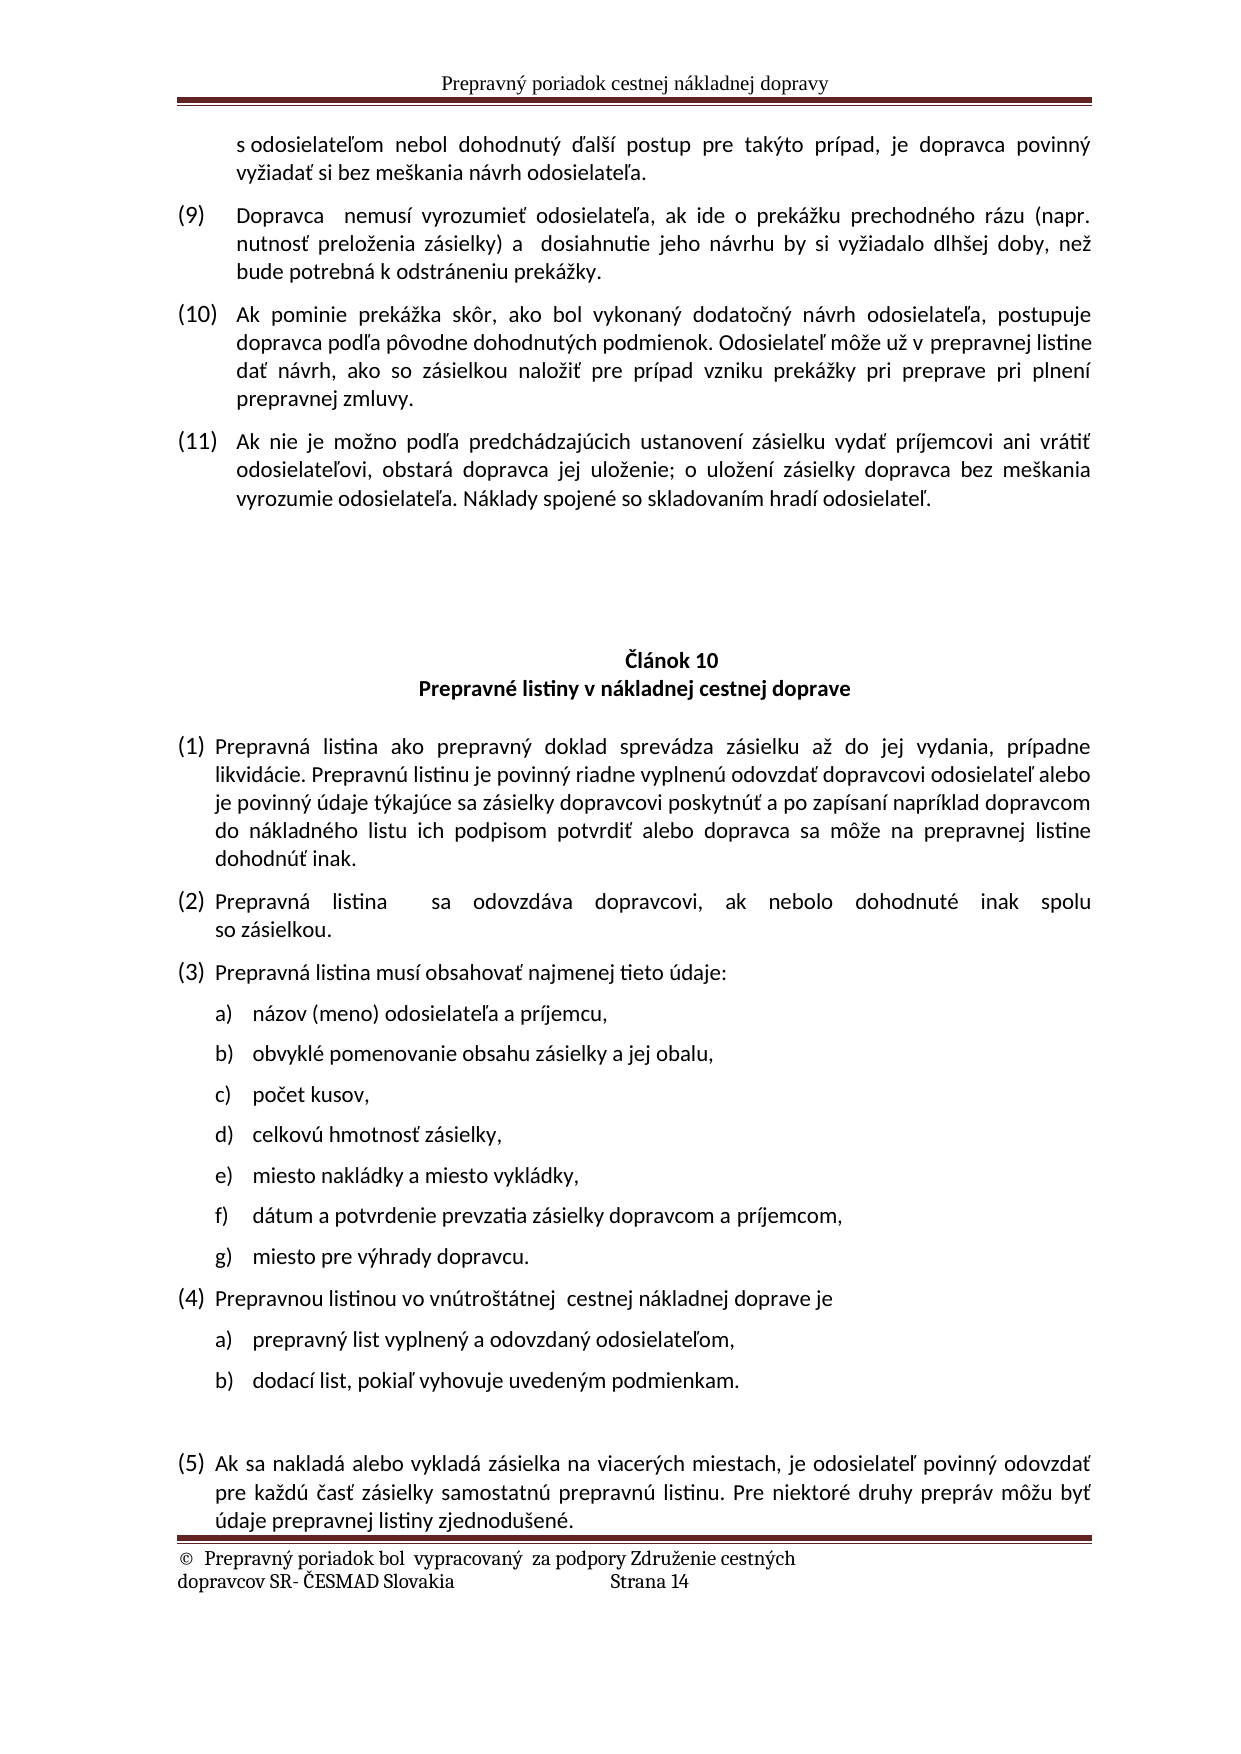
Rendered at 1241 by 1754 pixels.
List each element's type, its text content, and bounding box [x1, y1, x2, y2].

text Článok 10 [177, 646, 1092, 674]
list Dopravca nemusí vyrozumieť odosielateľa, ak ide o prekážku prechodného rázu (napr. nutnosť preloženia zásielky) a dosiahnutie jeho návrhu by si vyžiadalo dlhšej doby, než bude potrebná k odstráneniu prekážky. [177, 199, 1092, 286]
list počet kusov, [215, 1080, 1092, 1108]
list Ak sa nakladá alebo vykladá zásielka na viacerých miestach, je odosielateľ povinný odovzdať pre každú časť zásielky samostatnú prepravnú listinu. Pre niektoré druhy prepráv môžu byť údaje prepravnej listiny zjednodušené. [177, 1447, 1092, 1534]
list dodací list, pokiaľ vyhovuje uvedeným podmienkam. [215, 1366, 1092, 1394]
text Prepravné listiny v nákladnej cestnej doprave [177, 674, 1092, 702]
list názov (meno) odosielateľa a príjemcu, [215, 999, 1092, 1027]
list Ak nie je možno podľa predchádzajúcich ustanovení zásielku vydať príjemcovi ani vrátiť odosielateľovi, obstará dopravca jej uloženie; o uložení zásielky dopravca bez meškania vyrozumie odosielateľa. Náklady spojené so skladovaním hradí odosielateľ. [177, 425, 1092, 512]
list miesto nakládky a miesto vykládky, [215, 1161, 1092, 1189]
list miesto pre výhrady dopravcu. [215, 1242, 1092, 1270]
list Ak pominie prekážka skôr, ako bol vykonaný dodatočný návrh odosielateľa, postupuje dopravca podľa pôvodne dohodnutých podmienok. Odosielateľ môže už v prepravnej listine dať návrh, ako so zásielkou naložiť pre prípad vzniku prekážky pri preprave pri plnení prepravnej zmluvy. [177, 298, 1092, 413]
list Prepravnou listinou vo vnútroštátnej cestnej nákladnej doprave je [177, 1283, 1092, 1313]
list Prepravná listina sa odovzdáva dopravcovi, ak nebolo dohodnuté inak spolu so zásielkou. [177, 885, 1092, 943]
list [177, 130, 1092, 186]
list celkovú hmotnosť zásielky, [215, 1121, 1092, 1148]
list Prepravná listina ako prepravný doklad sprevádza zásielku až do jej vydania, prípadne likvidácie. Prepravnú listinu je povinný riadne vyplnenú odovzdať dopravcovi odosielateľ alebo je povinný údaje týkajúce sa zásielky dopravcovi poskytnúť a po zapísaní napríklad dopravcom do nákladného listu ich podpisom potvrdiť alebo dopravca sa môže na prepravnej listine dohodnúť inak. [177, 730, 1092, 872]
list prepravný list vyplnený a odovzdaný odosielateľom, [215, 1326, 1092, 1354]
list Prepravná listina musí obsahovať najmenej tieto údaje: [177, 956, 1092, 986]
list dátum a potvrdenie prevzatia zásielky dopravcom a príjemcom, [215, 1202, 1092, 1229]
list obvyklé pomenovanie obsahu zásielky a jej obalu, [215, 1039, 1092, 1067]
